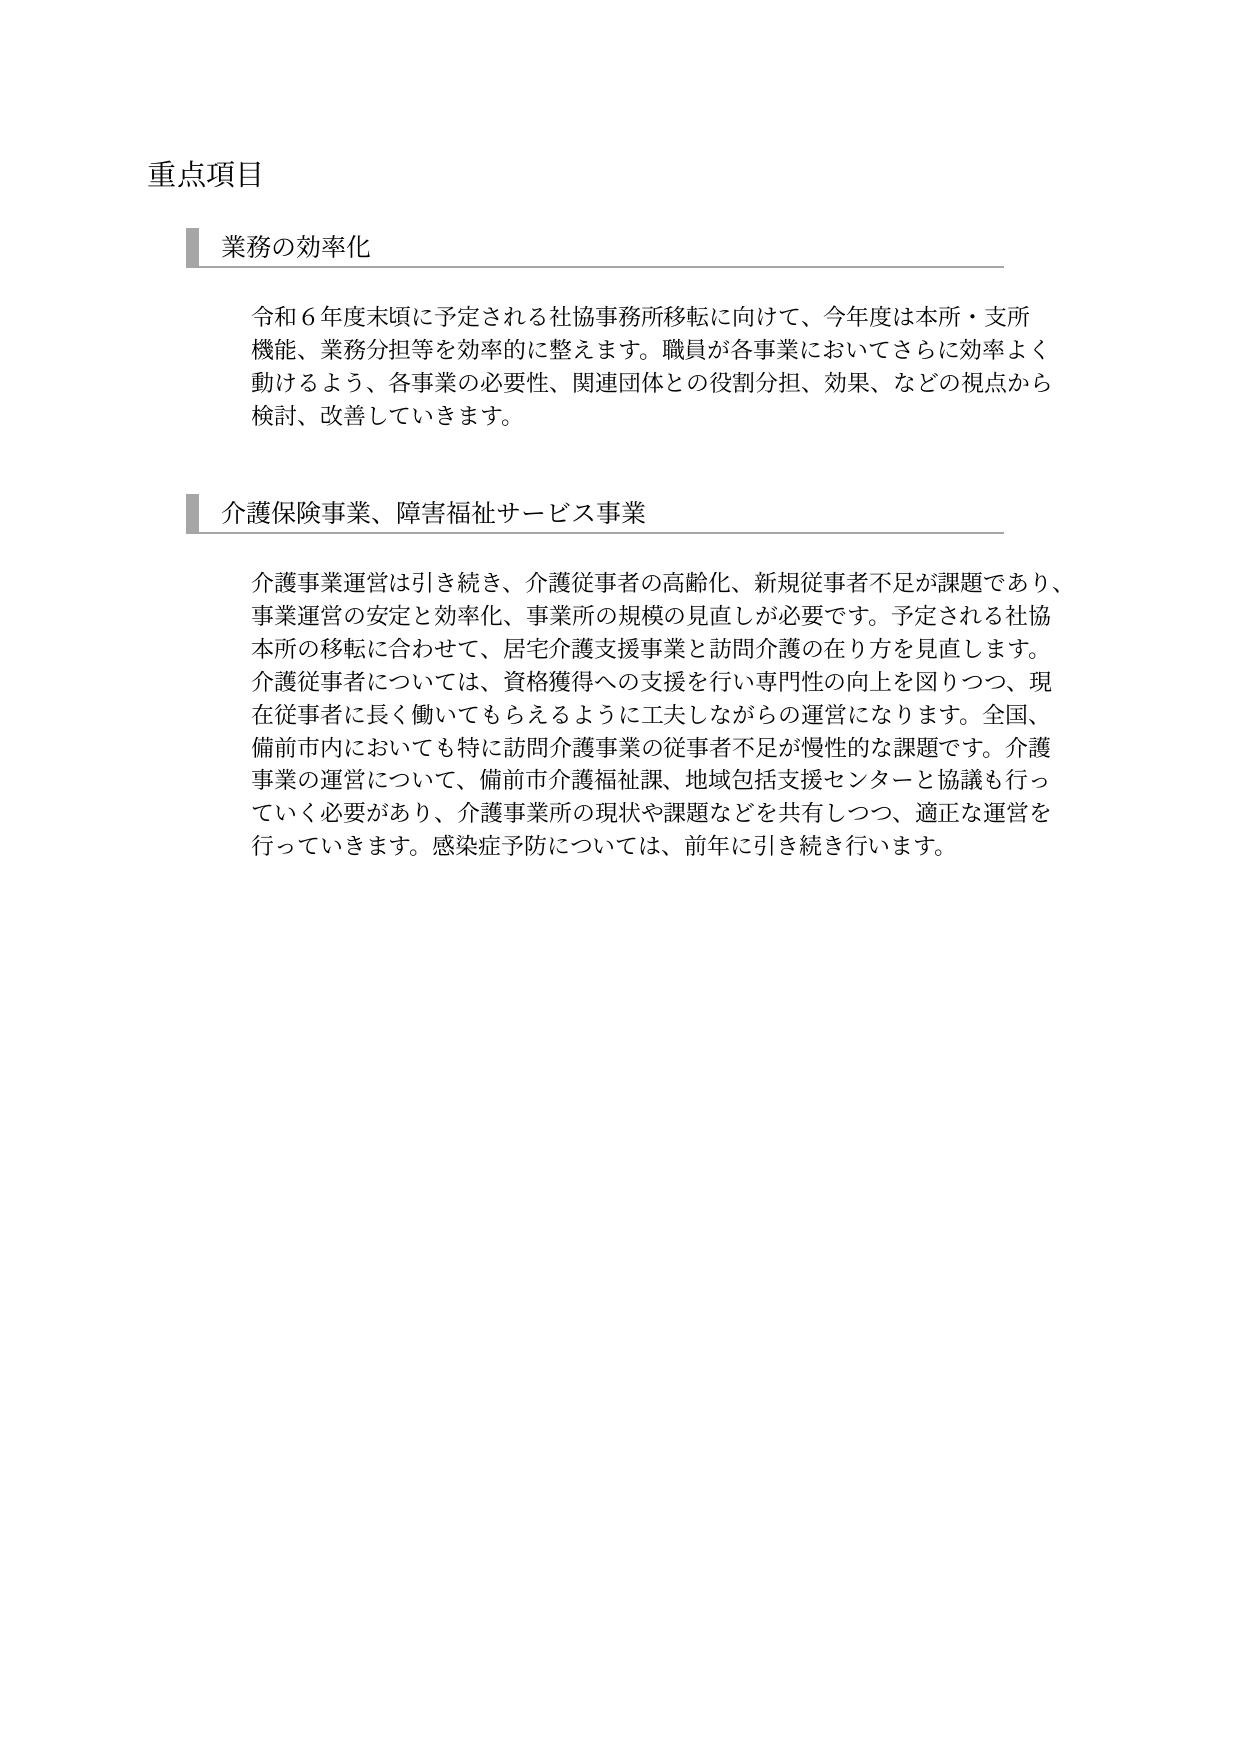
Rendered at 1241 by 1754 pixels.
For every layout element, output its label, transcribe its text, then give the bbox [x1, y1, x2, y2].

list 介護事業運営は引き続き、介護従事者の高齢化、新規従事者不足が課題であり、事業運営の安定と効率化、事業所の規模の見直しが必要です。予定される社協本所の移転に合わせて、居宅介護支援事業と訪問介護の在り方を見直します。介護従事者については、資格獲得への支援を行い専門性の向上を図りつつ、現在従事者に長く働いてもらえるように工夫しながらの運営になります。全国、備前市内においても特に訪問介護事業の従事者不足が慢性的な課題です。介護事業の運営について、備前市介護福祉課、地域包括支援センターと協議も行っていく必要があり、介護事業所の現状や課題などを共有しつつ、適正な運営を行っていきます。感染症予防については、前年に引き続き行います。 [251, 565, 1063, 861]
text 業務の効率化 [199, 228, 1004, 266]
text 介護保険事業、障害福祉サービス事業 [199, 494, 1004, 532]
text 重点項目 [148, 152, 1063, 194]
list 令和６年度末頃に予定される社協事務所移転に向けて、今年度は本所・支所 [251, 299, 1063, 332]
list 機能、業務分担等を効率的に整えます。職員が各事業においてさらに効率よく動けるよう、各事業の必要性、関連団体との役割分担、効果、などの視点から検討、改善していきます。 [251, 332, 1063, 431]
